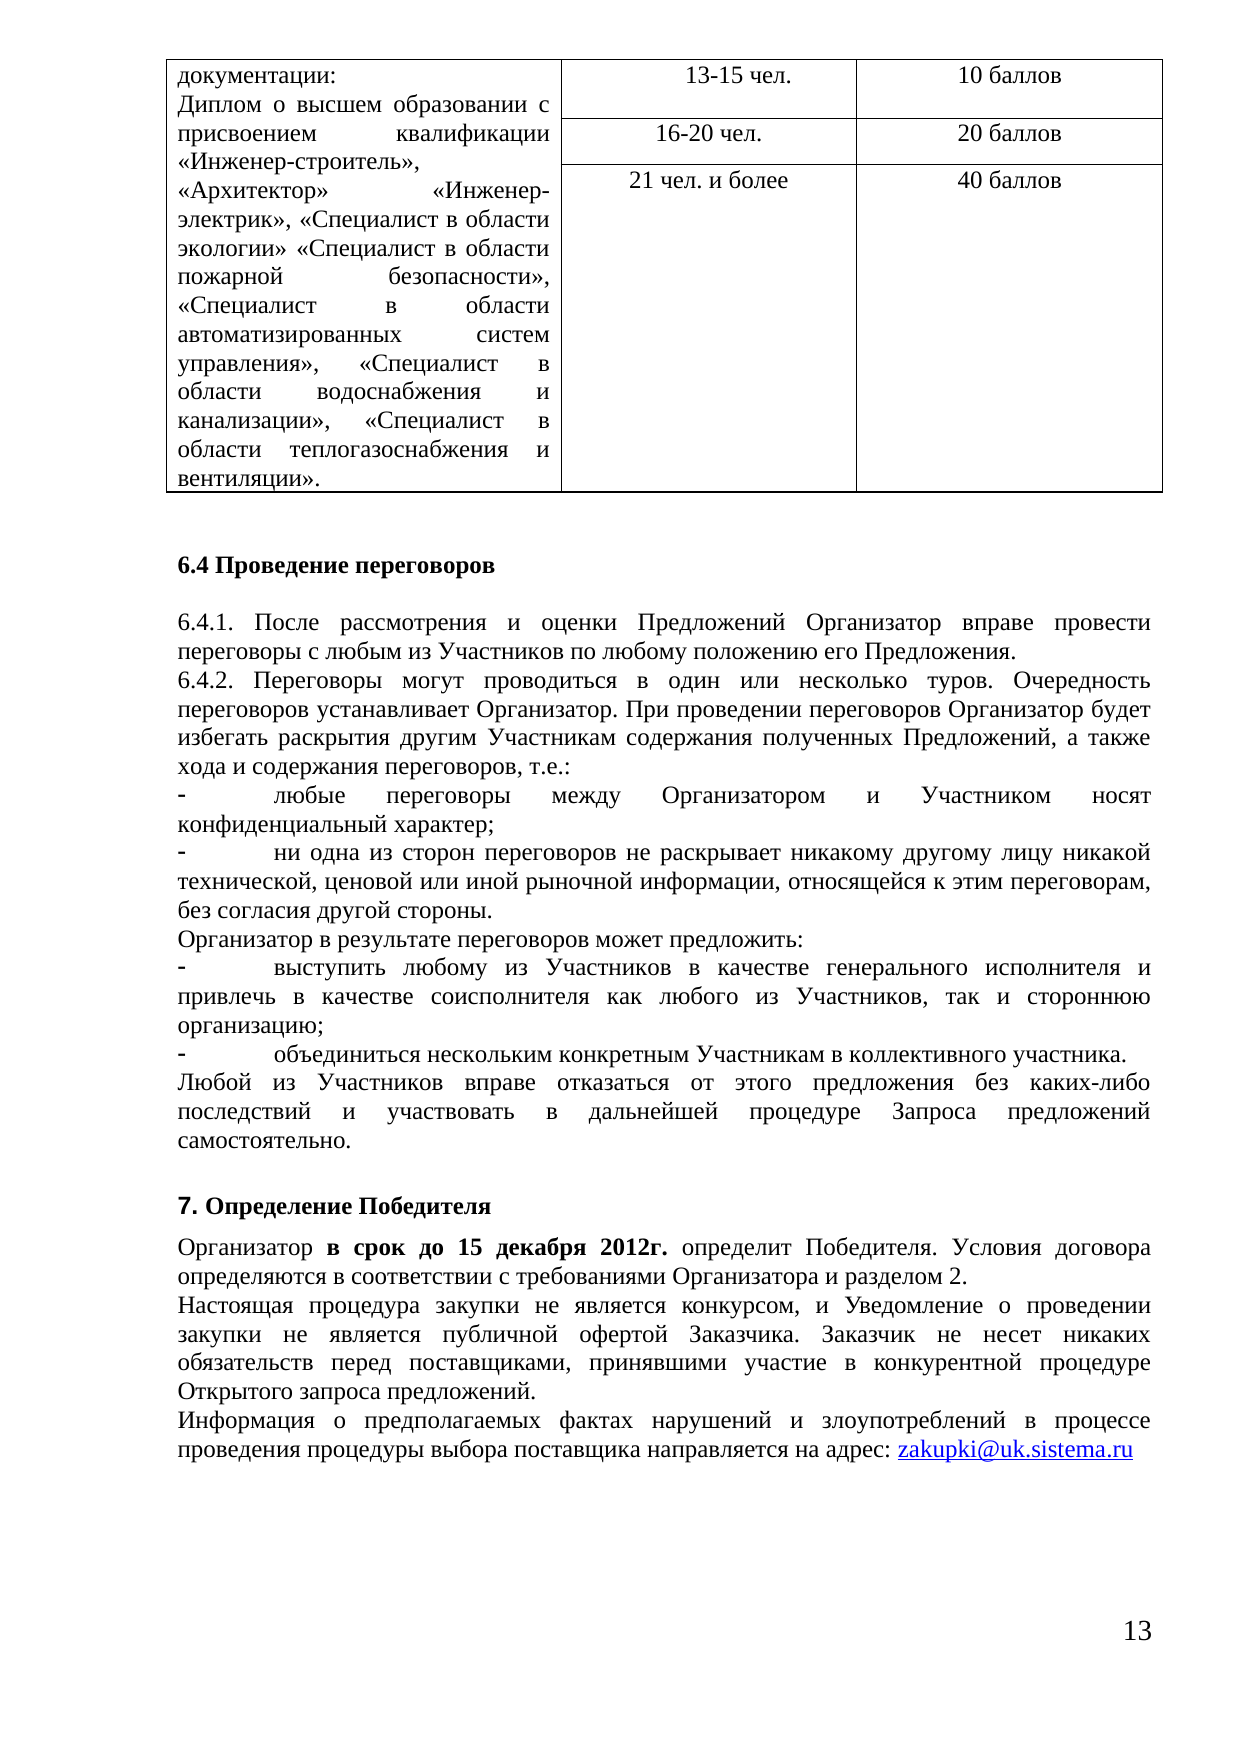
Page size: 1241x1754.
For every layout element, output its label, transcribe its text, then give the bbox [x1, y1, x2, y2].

list любые переговоры между Организатором и Участником носят конфиденциальный характер; [177, 780, 1152, 837]
text 6.4.2. Переговоры могут проводиться в один или несколько туров. Очередность переговоров устанавливает Организатор. При проведении переговоров Организатор будет избегать раскрытия другим Участникам содержания полученных Предложений, а также хода и содержания переговоров, т.е.: [177, 665, 1152, 780]
list Организатор в срок до 15 декабря 2012г. определит Победителя. Условия договора определяются в соответствии с требованиями Организатора и разделом 2. [177, 1232, 1152, 1290]
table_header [167, 60, 561, 491]
text Организатор в результате переговоров может предложить: [177, 924, 1152, 952]
text 6.4.1. После рассмотрения и оценки Предложений Организатор вправе провести переговоры с любым из Участников по любому положению его Предложения. [177, 607, 1152, 665]
list 6.4 Проведение переговоров [177, 550, 1152, 579]
table_cell 13-15 чел. [562, 60, 856, 117]
list объединиться нескольким конкретным Участникам в коллективного участника. [177, 1039, 1152, 1067]
list ни одна из сторон переговоров не раскрывает никакому другому лицу никакой технической, ценовой или иной рыночной информации, относящейся к этим переговорам, без согласия другой стороны. [177, 837, 1152, 924]
table_cell 40 баллов [857, 165, 1162, 491]
table_cell 20 баллов [857, 119, 1162, 164]
table_cell 21 чел. и более [562, 165, 856, 491]
table_cell 16-20 чел. [562, 119, 856, 164]
text Информация о предполагаемых фактах нарушений и злоупотреблений в процессе проведения процедуры выбора поставщика направляется на адрес: zakupki@uk.sistema.ru [177, 1405, 1152, 1462]
subtitle 7. Определение Победителя [177, 1191, 1152, 1220]
text Любой из Участников вправе отказаться от этого предложения без каких-либо последствий и участвовать в дальнейшей процедуре Запроса предложений самостоятельно. [177, 1067, 1152, 1154]
table_cell 10 баллов [857, 60, 1162, 117]
list Настоящая процедура закупки не является конкурсом, и Уведомление о проведении закупки не является публичной офертой Заказчика. Заказчик не несет никаких обязательств перед поставщиками, принявшими участие в конкурентной процедуре Открытого запроса предложений. [177, 1290, 1152, 1405]
list выступить любому из Участников в качестве генерального исполнителя и привлечь в качестве соисполнителя как любого из Участников, так и стороннюю организацию; [177, 952, 1152, 1039]
